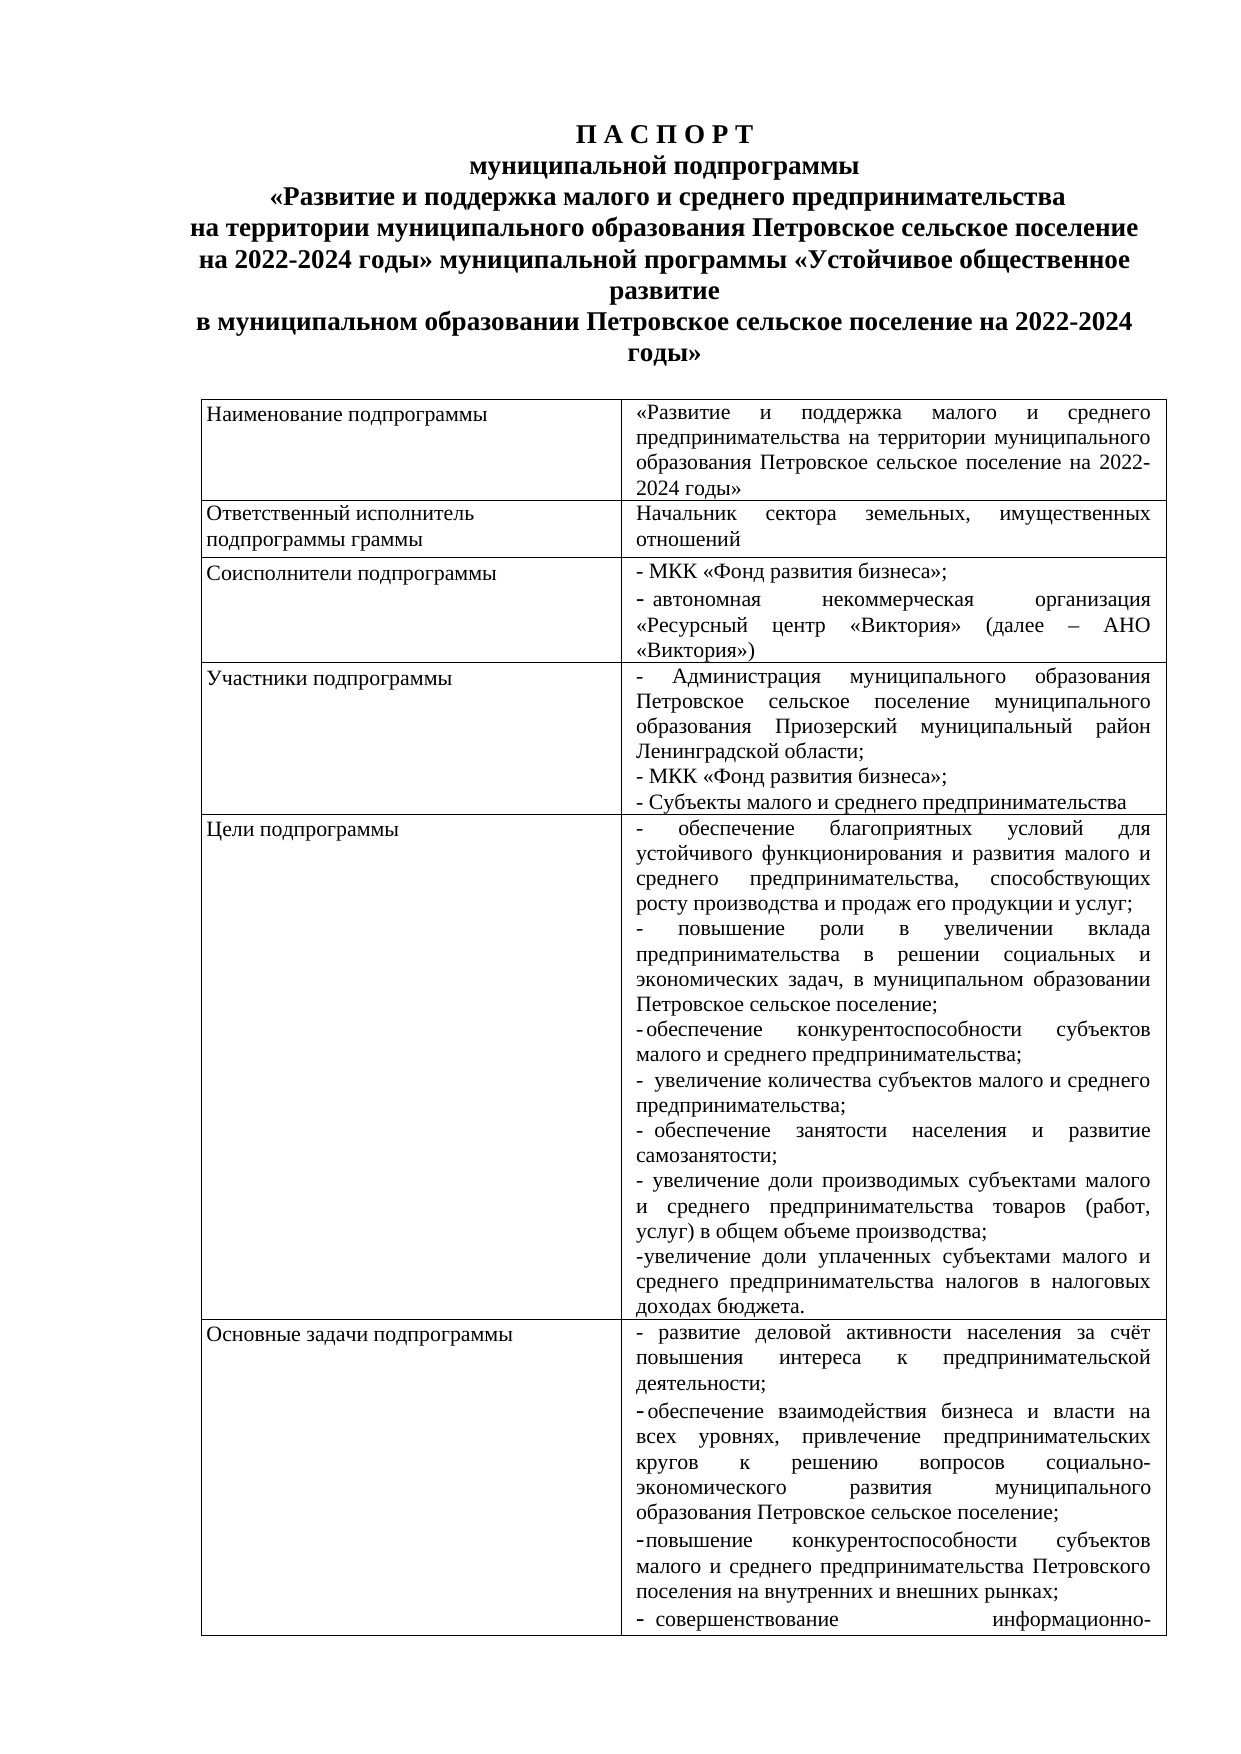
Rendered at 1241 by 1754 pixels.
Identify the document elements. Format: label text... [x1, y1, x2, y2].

table_cell - МКК «Фонд развития бизнеса»; автономная некоммерческая организация «Ресурсный центр «Виктория» (далее – АНО «Виктория») [622, 558, 1166, 662]
table_cell Начальник сектора земельных, имущественных отношений [622, 501, 1166, 557]
text П А С П О Р Т [177, 118, 1152, 149]
table_cell Ответственный исполнитель подпрограммы граммы [202, 501, 621, 557]
text «Развитие и поддержка малого и среднего предпринимательства [177, 180, 1152, 212]
table_cell Соисполнители подпрограммы [202, 558, 621, 662]
table_header «Развитие и поддержка малого и среднего предпринимательства на территории муниципального образования Петровское сельское поселение на 2022-2024 годы» [622, 400, 1166, 500]
text в муниципальном образовании Петровское сельское поселение на 2022-2024 годы» [177, 305, 1152, 367]
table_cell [202, 1320, 621, 1635]
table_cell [622, 1320, 1166, 1635]
table_cell Участники подпрограммы [202, 663, 621, 814]
text на территории муниципального образования Петровское сельское поселение [177, 212, 1152, 243]
table_cell Цели подпрограммы [202, 815, 621, 1319]
table_header Наименование подпрограммы [202, 400, 621, 500]
text на 2022-2024 годы» муниципальной программы «Устойчивое общественное развитие [177, 243, 1152, 305]
table_cell - Администрация муниципального образования Петровское сельское поселение муниципального образования Приозерский муниципальный район Ленинградской области; - МКК «Фонд развития бизнеса»; - Субъекты малого и среднего предпринимательства [622, 663, 1166, 814]
text муниципальной подпрограммы [177, 149, 1152, 180]
table_cell - обеспечение благоприятных условий для устойчивого функционирования и развития малого и среднего предпринимательства, способствующих росту производства и продаж его продукции и услуг; - повышение роли в увеличении вклада предпринимательства в решении социальных и экономических задач, в муниципальном образовании Петровское сельское поселение; обеспечение конкурентоспособности субъектов малого и среднего предпринимательства; увеличение количества субъектов малого и среднего предпринимательства; обеспечение занятости населения и развитие самозанятости; увеличение доли производимых субъектами малого и среднего предпринимательства товаров (работ, услуг) в общем объеме производства; увеличение доли уплаченных субъектами малого и среднего предпринимательства налогов в налоговых доходах бюджета. [622, 815, 1166, 1319]
